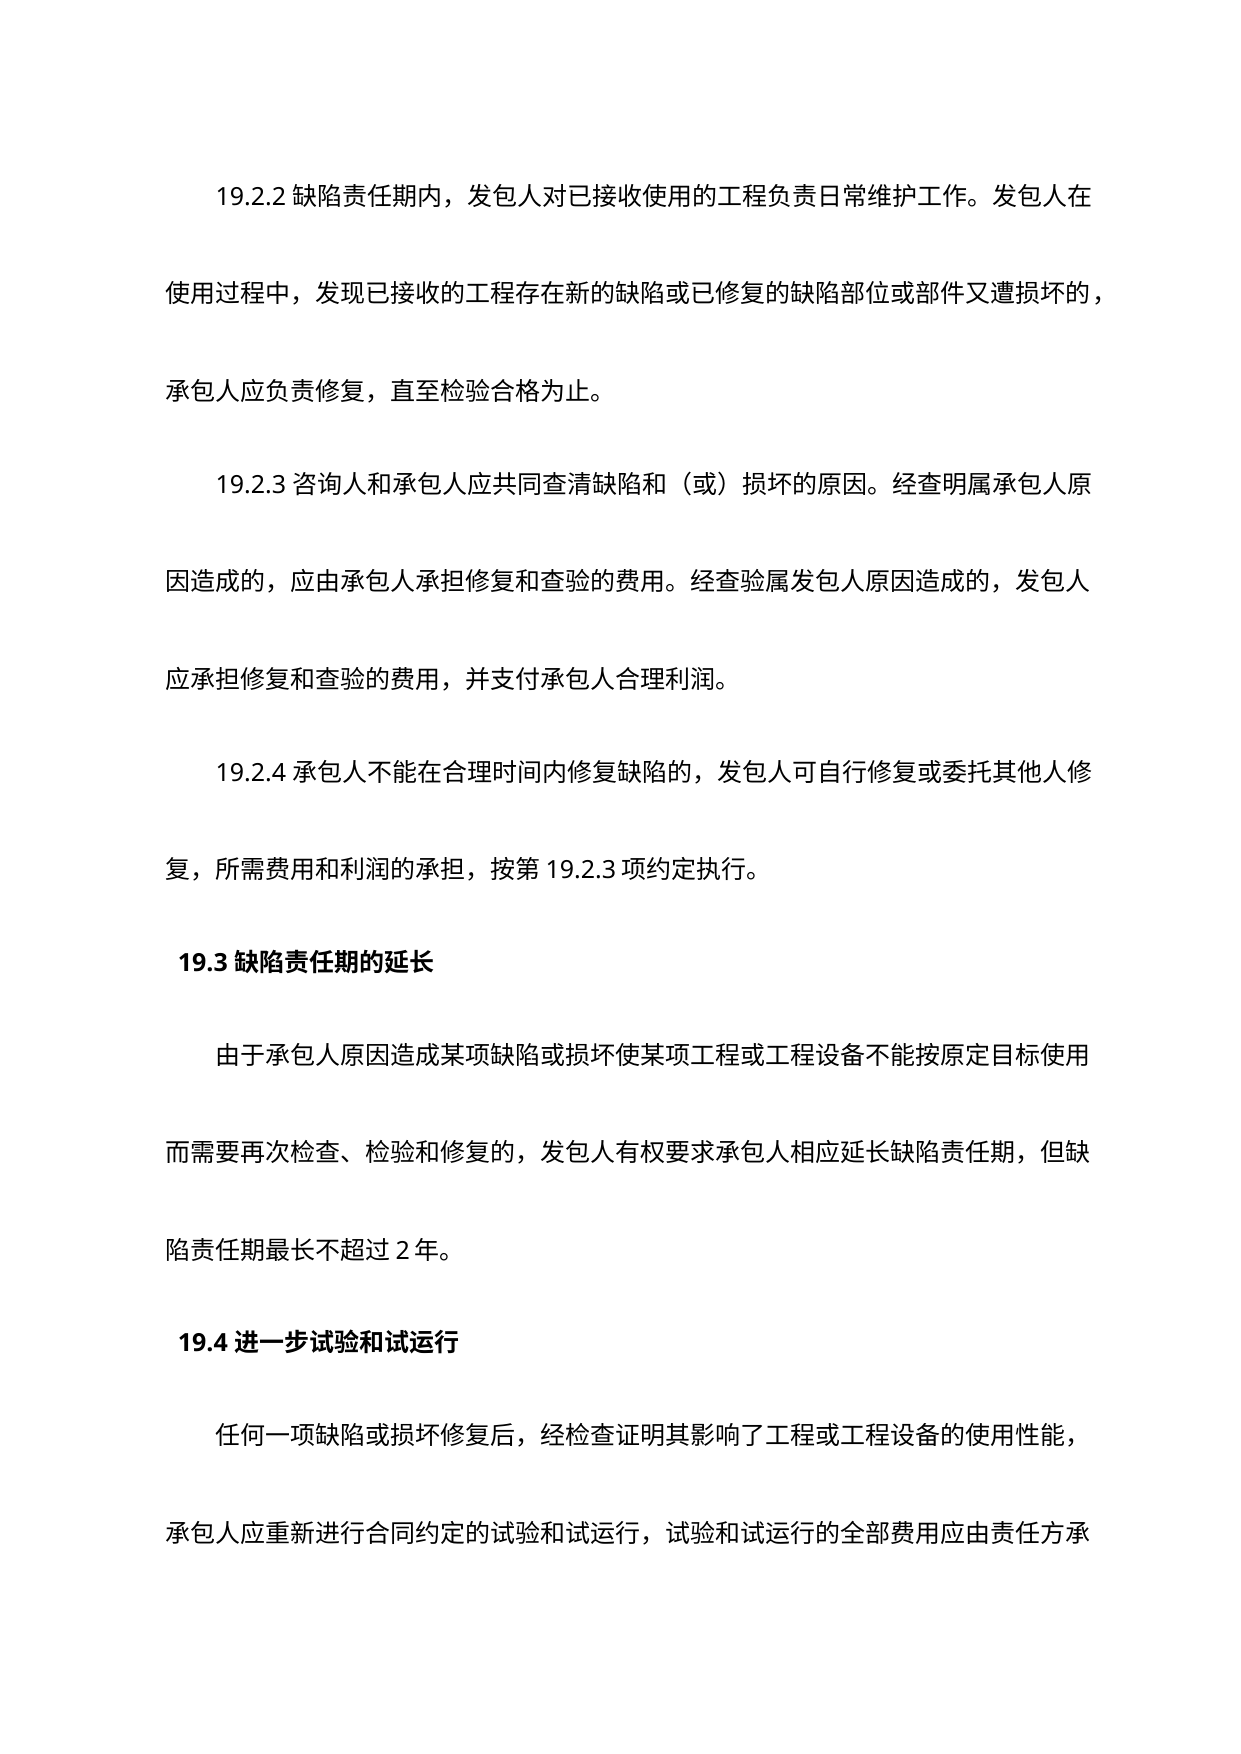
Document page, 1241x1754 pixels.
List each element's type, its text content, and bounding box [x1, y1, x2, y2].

subtitle 19.3 缺陷责任期的延长 [165, 928, 1093, 993]
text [165, 1401, 1093, 1564]
text 19.2.3 咨询人和承包人应共同查清缺陷和（或）损坏的原因。经查明属承包人原因造成的，应由承包人承担修复和查验的费用。经查验属发包人原因造成的，发包人应承担修复和查验的费用，并支付承包人合理利润。 [165, 450, 1093, 710]
text 19.2.2 缺陷责任期内，发包人对已接收使用的工程负责日常维护工作。发包人在使用过程中，发现已接收的工程存在新的缺陷或已修复的缺陷部位或部件又遭损坏的，承包人应负责修复，直至检验合格为止。 [165, 162, 1093, 422]
text 由于承包人原因造成某项缺陷或损坏使某项工程或工程设备不能按原定目标使用而需要再次检查、检验和修复的，发包人有权要求承包人相应延长缺陷责任期，但缺陷责任期最长不超过2年。 [165, 1021, 1093, 1281]
text 19.2.4 承包人不能在合理时间内修复缺陷的，发包人可自行修复或委托其他人修复，所需费用和利润的承担，按第19.2.3项约定执行。 [165, 738, 1093, 900]
subtitle 19.4 进一步试验和试运行 [165, 1308, 1093, 1373]
